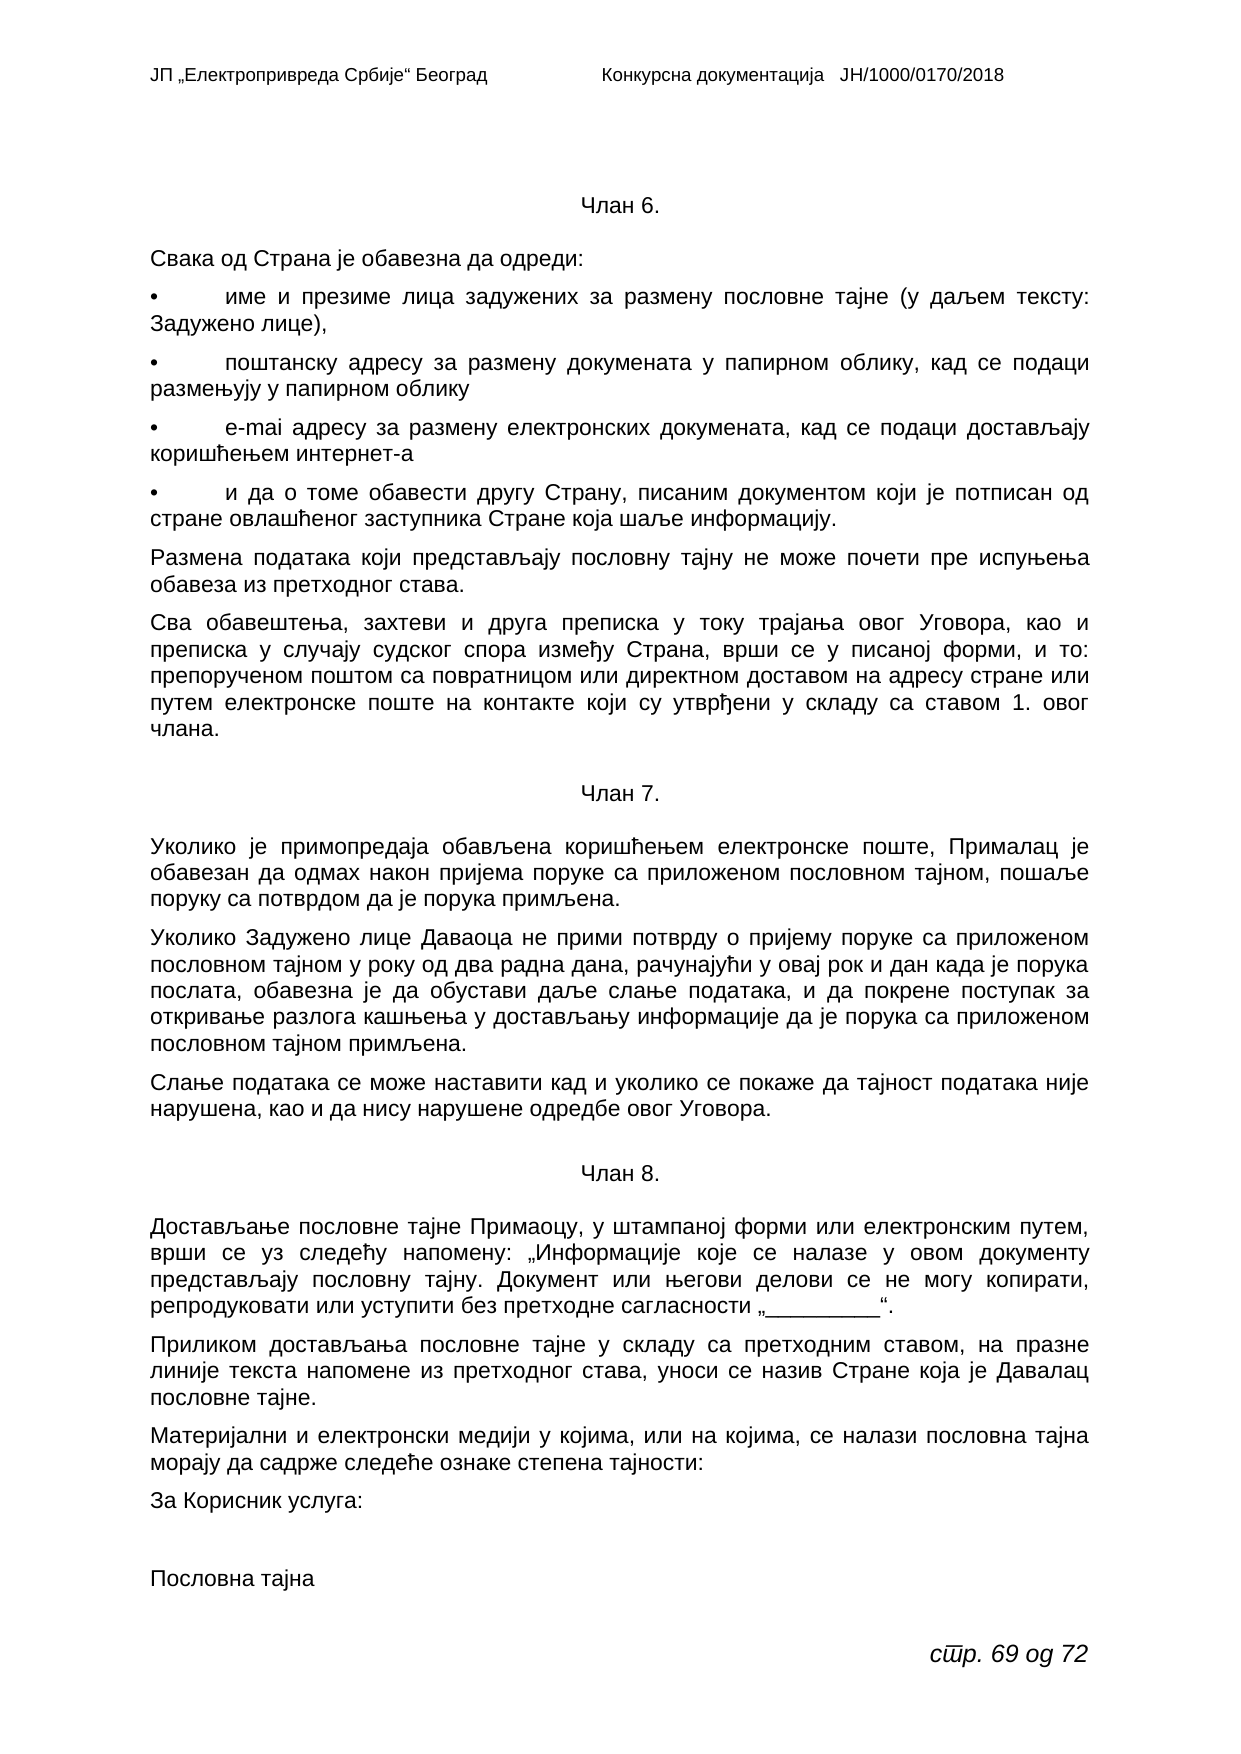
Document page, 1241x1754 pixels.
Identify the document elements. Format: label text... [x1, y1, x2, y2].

text • поштанску адресу за размену докумената у папирном облику, кад се подаци размењују у папирном облику [150, 348, 1090, 401]
text Свака од Страна је обавезна да одреди: [150, 244, 1090, 271]
text Материјални и електронски медији у којима, или на којима, се налази пословна тајна морају да садрже следеће ознаке степена тајности: [150, 1422, 1090, 1475]
text Члан 8. [150, 1160, 1090, 1186]
text • е-mai адресу за размену електронских докумената, кад се подаци достављају коришћењем интернет-а [150, 414, 1090, 466]
text Достављање пословне тајне Примаоцу, у штампаној форми или електронским путем, врши се уз следећу напомену: „Информације које се налазе у овом документу представљају пословну тајну. Документ или његови делови се не могу копирати, репродуковати или уступити без претходне сагласности „_________“. [150, 1213, 1090, 1318]
text • и да о томе обавести другу Страну, писаним документом који је потписан од стране овлашћеног заступника Стране која шаље информацију. [150, 479, 1090, 532]
text Приликом достављања пословне тајне у складу са претходним ставом, на празне линије текста напомене из претходног става, уноси се назив Стране која је Давалац пословне тајне. [150, 1331, 1090, 1410]
text Уколико Задужено лице Даваоца не прими потврду о пријему поруке са приложеном пословном тајном у року од два радна дана, рачунајући у овај рок и дан када је порука послата, обавезна је да обустави даље слање података, и да покрене поступак за откривање разлога кашњења у достављању информације да је порука са приложеном пословном тајном примљена. [150, 924, 1090, 1056]
text За Корисник услуга: [150, 1487, 1090, 1514]
text Уколико је примопредаја обављена коришћењем електронске поште, Прималац је обавезан да одмах након пријема поруке са приложеном пословном тајном, пошаље поруку са потврдом да је порука примљена. [150, 833, 1090, 912]
text Члан 7. [150, 780, 1090, 806]
text Слање података се може наставити кад и уколико се покаже да тајност података није нарушена, као и да нису нарушене одредбе овог Уговора. [150, 1068, 1090, 1121]
text • име и презиме лица задужених за размену пословне тајне (у даљем тексту: Задужено лице), [150, 283, 1090, 336]
text Члан 6. [150, 192, 1090, 218]
text Пословна тајна [150, 1565, 1090, 1592]
text Размена података који представљају пословну тајну не може почети пре испуњења обавеза из претходног става. [150, 544, 1090, 597]
text Сва обавештења, захтеви и друга преписка у току трајања овог Уговора, као и преписка у случају судског спора између Страна, врши се у писаној форми, и то: препорученом поштом са повратницом или директном доставом на адресу стране или путем електронске поште на контакте који су утврђени у складу са ставом 1. овог члана. [150, 609, 1090, 741]
